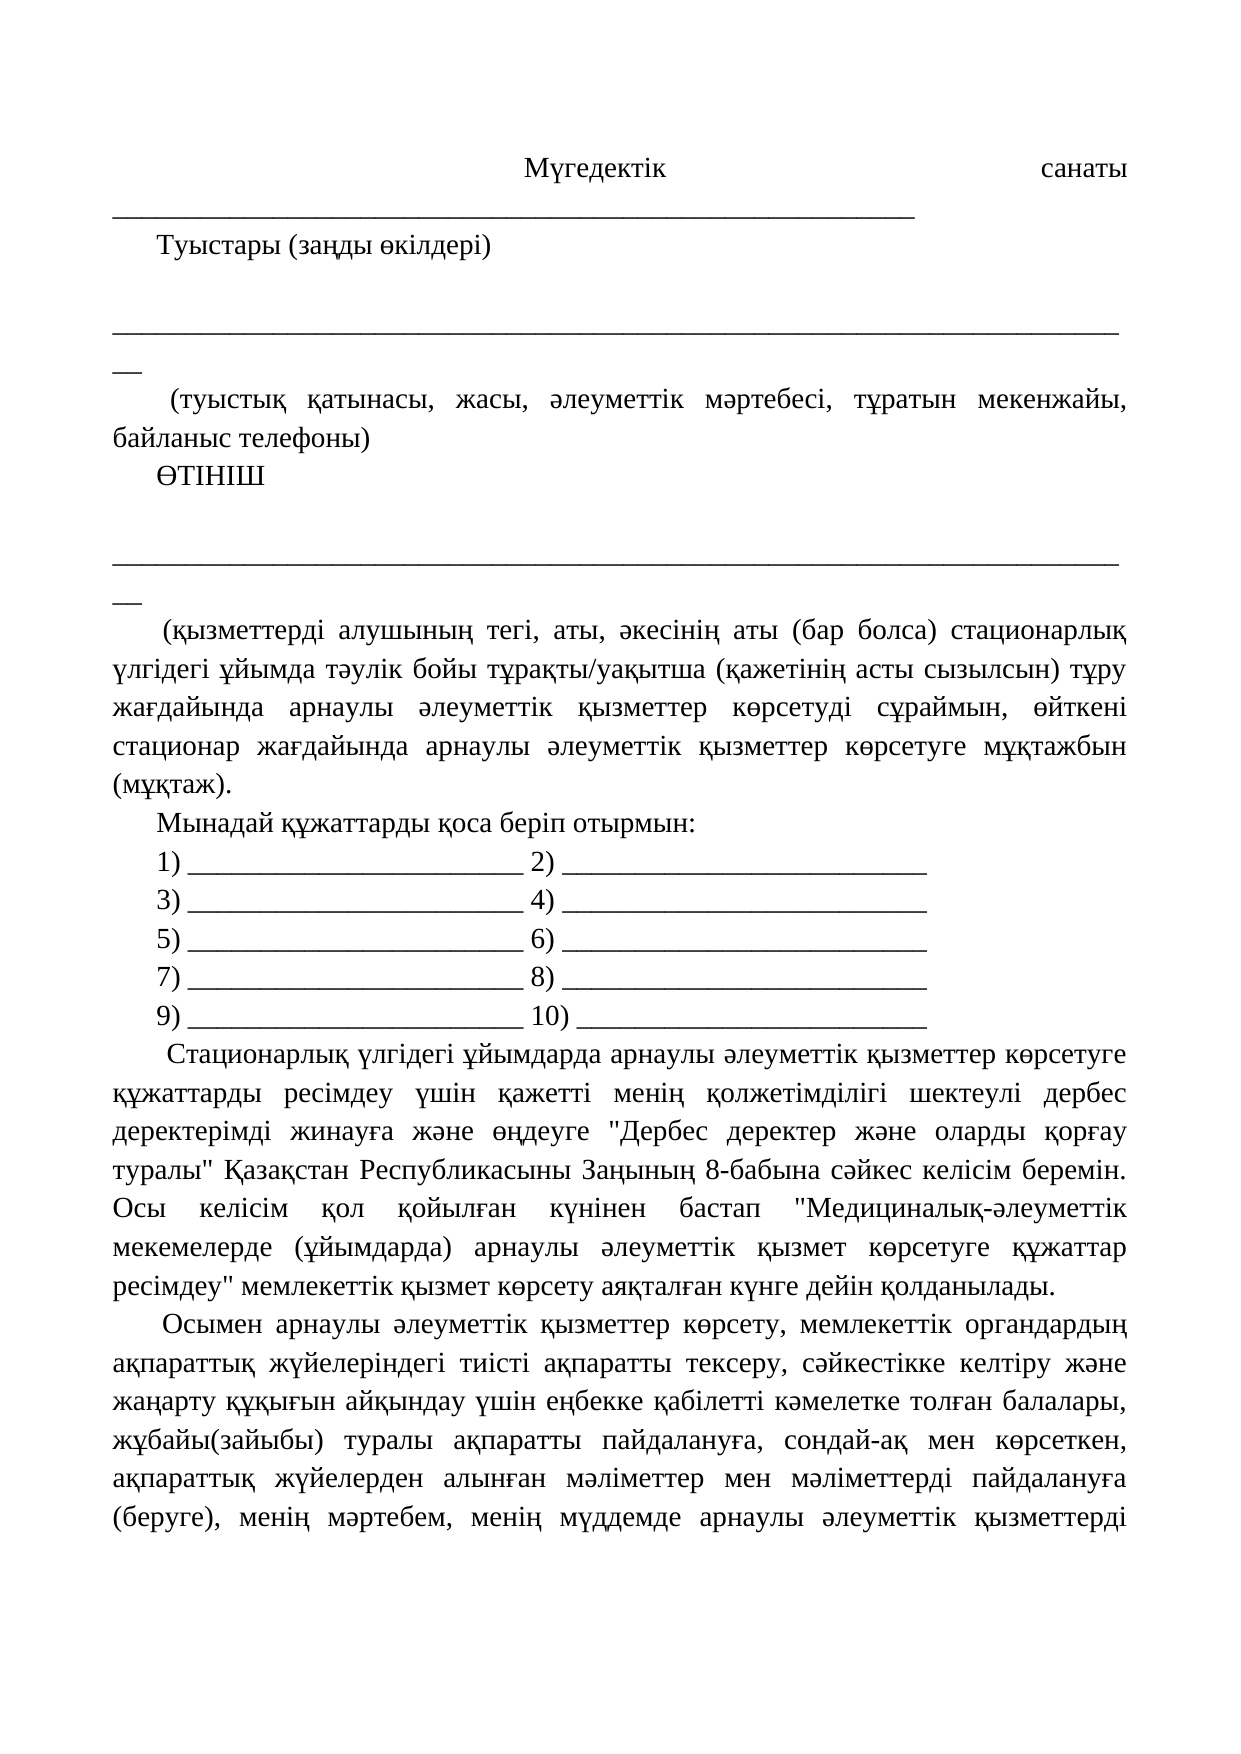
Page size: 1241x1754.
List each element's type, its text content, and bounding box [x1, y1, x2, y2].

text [112, 1306, 1128, 1532]
text Стационарлық үлгідегі ұйымдарда арнаулы әлеуметтік қызметтер көрсетуге құжаттарды ресімдеу үшін қажетті менің қолжетімділігі шектеулі дербес деректерімді жинауға және өңдеуге "Дербес деректер және оларды қорғау туралы" Қазақстан Республикасыны Заңының 8-бабына сәйкес келісім беремін. Осы келісім қол қойылған күнінен бастап "Медициналық-әлеуметтік мекемелерде (ұйымдарда) арнаулы әлеуметтік қызмет көрсетуге құжаттар ресімдеу" мемлекеттік қызмет көрсету аяқталған күнге дейін қолданылады. [112, 1036, 1128, 1301]
text 1) _______________________ 2) _________________________ [112, 844, 1128, 877]
text Туыстары (заңды өкілдері) [112, 227, 1128, 261]
text Мүгедектік санаты _______________________________________________________ [112, 150, 1128, 222]
text Мынадай құжаттарды қоса беріп отырмын: [112, 805, 1128, 839]
text 9) _______________________ 10) ________________________ [112, 998, 1128, 1031]
text (қызметтерді алушының тегі, аты, әкесінің аты (бар болса) стационарлық үлгідегі ұйымда тәулік бойы тұрақты/уақытша (қажетінің асты сызылсын) тұру жағдайында арнаулы әлеуметтік қызметтер көрсетуді сұраймын, өйткені стационар жағдайында арнаулы әлеуметтік қызметтер көрсетуге мұқтажбын (мұқтаж). [112, 612, 1128, 800]
text 7) _______________________ 8) _________________________ [112, 959, 1128, 993]
text 5) _______________________ 6) _________________________ [112, 921, 1128, 954]
text 3) _______________________ 4) _________________________ [112, 882, 1128, 916]
text _______________________________________________________________________ [112, 497, 1128, 607]
text (туыстық қатынасы, жасы, әлеуметтік мәртебесі, тұратын мекенжайы, байланыс телефоны) [112, 381, 1128, 453]
text _______________________________________________________________________ [112, 266, 1128, 376]
text ӨТІНІШ [112, 458, 1128, 492]
